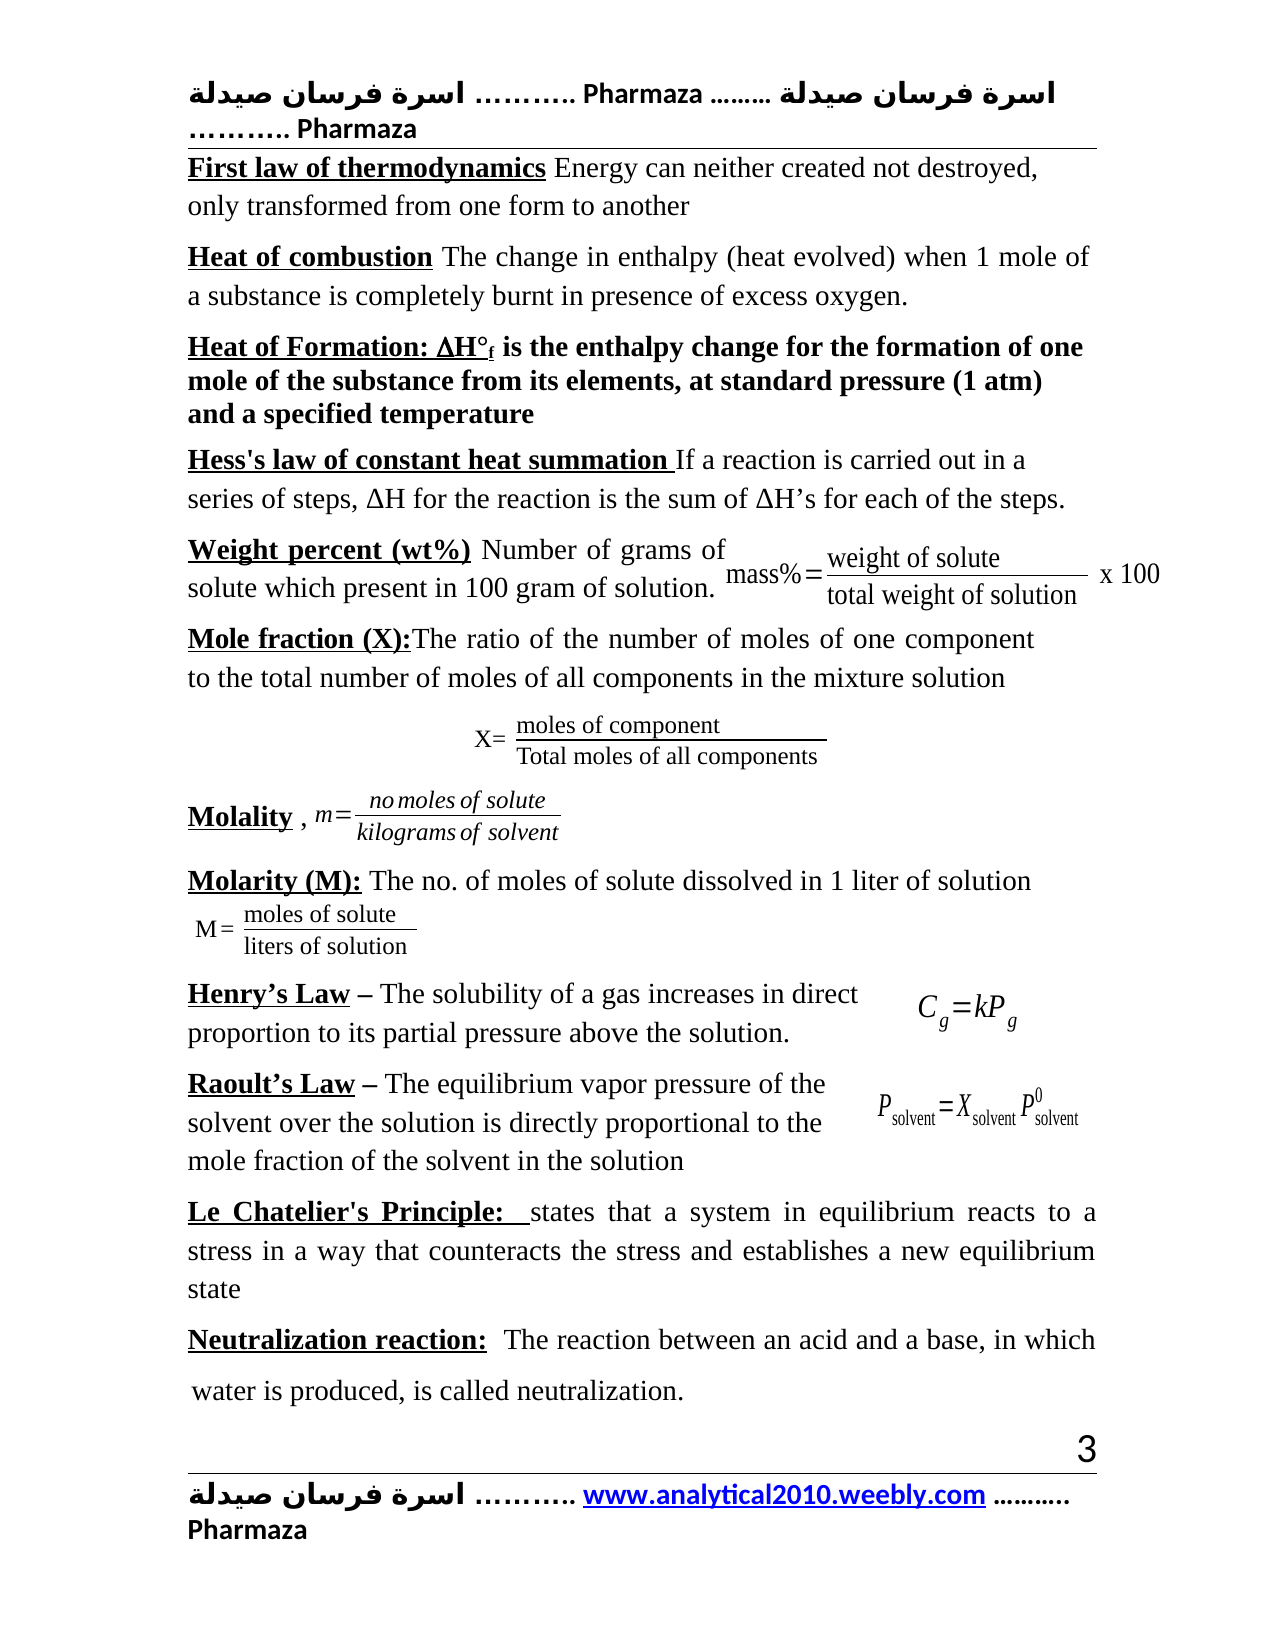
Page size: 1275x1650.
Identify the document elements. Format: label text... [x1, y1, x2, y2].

text Henry’s Law – The solubility of a gas increases in direct proportion to its partial pressure above the solution. [187, 977, 1097, 1049]
text Weight percent (wt%) Number of grams of solute which present in 100 gram of solution. [187, 532, 1097, 604]
text Raoult’s Law – The equilibrium vapor pressure of the solvent over the solution is directly proportional to the mole fraction of the solvent in the solution [187, 1066, 1097, 1177]
text Le Chatelier's Principle: states that a system in equilibrium reacts to a stress in a way that counteracts the stress and establishes a new equilibrium state [187, 1194, 1097, 1305]
text Hess's law of constant heat summation If a reaction is carried out in a series of steps, ΔH for the reaction is the sum of ΔH’s for each of the steps. [187, 442, 1097, 514]
text First law of thermodynamics Energy can neither created not destroyed, only transformed from one form to another [187, 150, 1097, 222]
text Mole fraction (X):The ratio of the number of moles of one component to the total number of moles of all components in the mixture solution [187, 622, 1035, 694]
text Molality , [187, 787, 1097, 846]
text Neutralization reaction: The reaction between an acid and a base, in which water is produced, is called neutralization. [187, 1322, 1097, 1406]
text Molarity (M): The no. of moles of solute dissolved in 1 liter of solution [187, 863, 1097, 960]
subtitle Heat of Formation: H°f is the enthalpy change for the formation of one mole of the substance from its elements, at standard pressure (1 atm) and a specified temperature [187, 329, 1097, 430]
text Heat of combustion The change in enthalpy (heat evolved) when 1 mole of a substance is completely burnt in presence of excess oxygen. [187, 239, 1091, 312]
